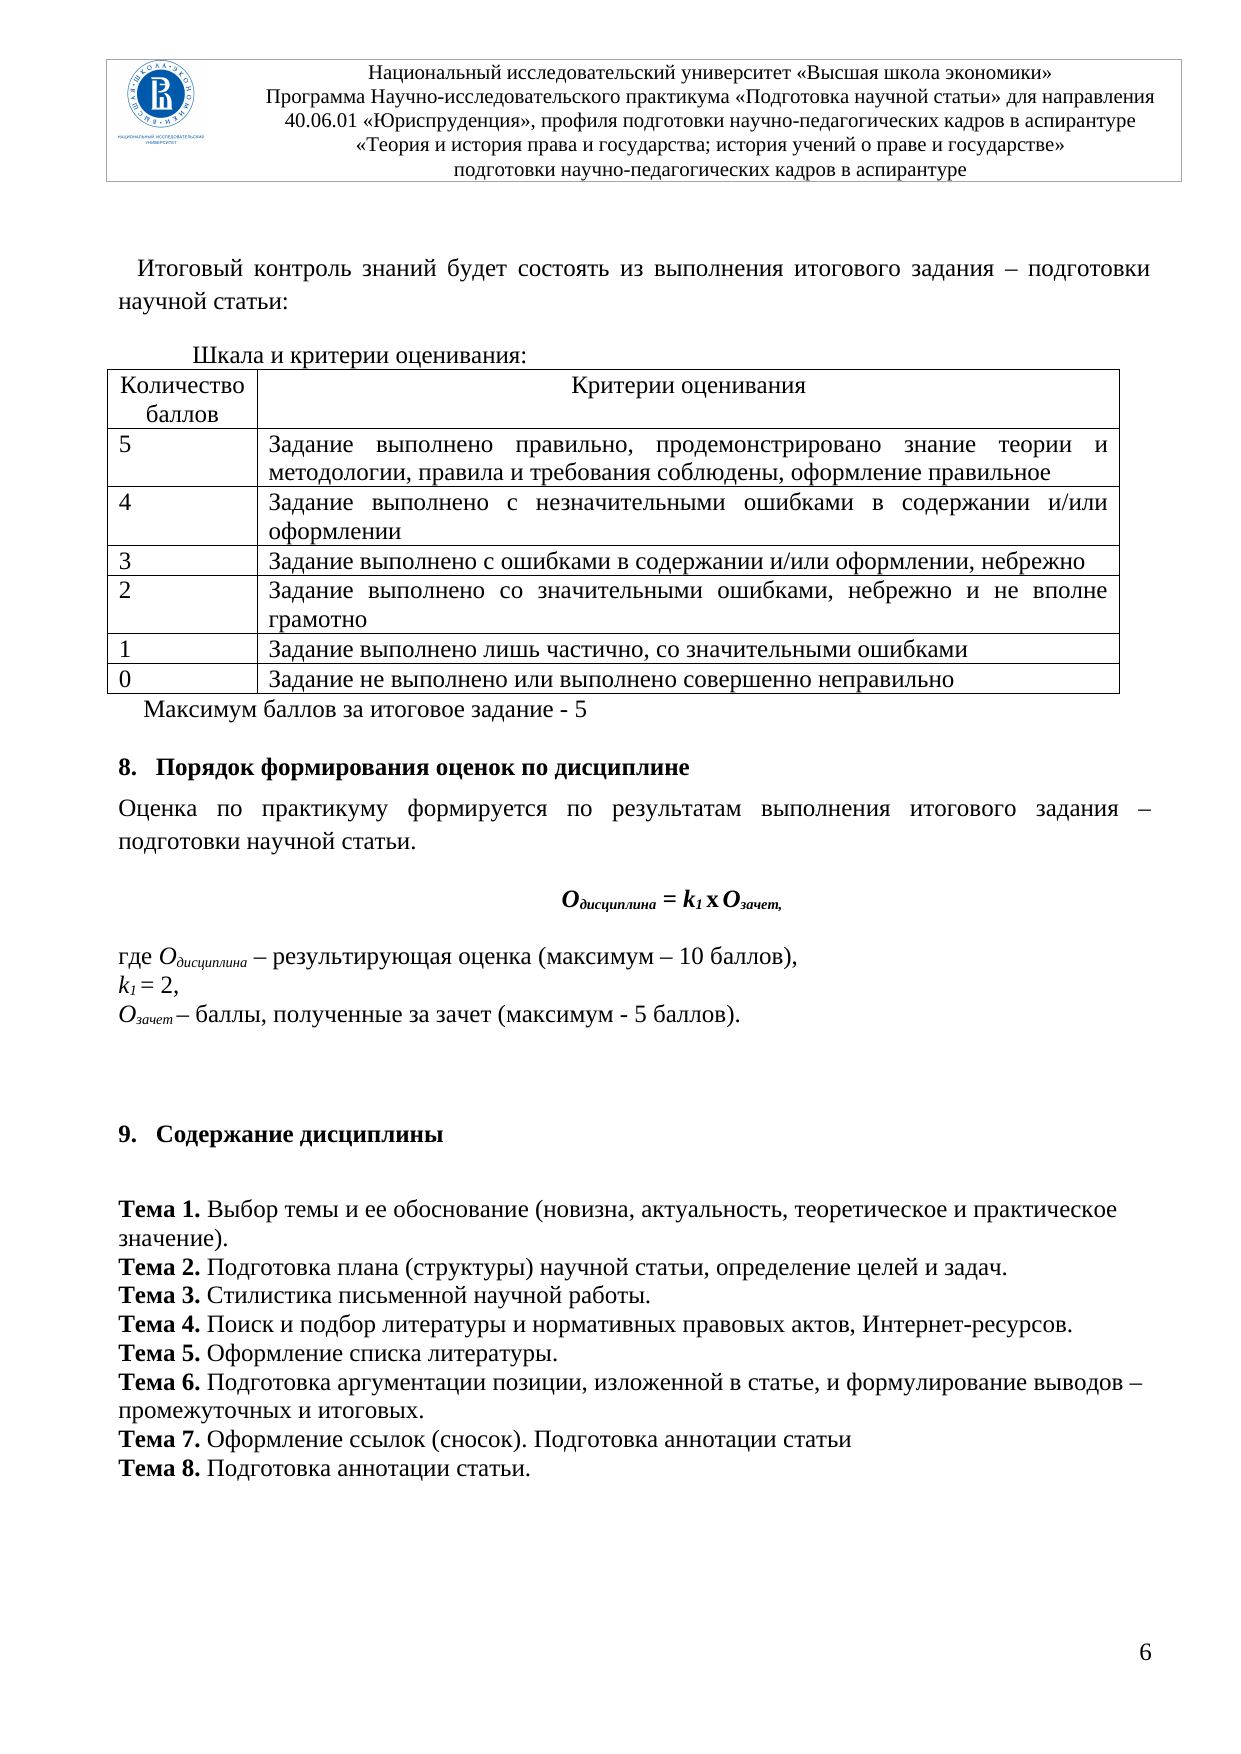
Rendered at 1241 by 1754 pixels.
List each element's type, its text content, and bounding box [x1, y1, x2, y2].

list Максимум баллов за итоговое задание - 5 [118, 694, 1152, 722]
text Тема 4. Поиск и подбор литературы и нормативных правовых актов, Интернет-ресурсов. [118, 1309, 1152, 1338]
text Тема 8. Подготовка аннотации статьи. [118, 1453, 1152, 1482]
table_cell 0 [108, 664, 257, 693]
table_cell Задание выполнено со значительными ошибками, небрежно и не вполне грамотно [258, 576, 1119, 633]
text Шкала и критерии оценивания: [118, 340, 1152, 369]
table_cell Задание выполнено лишь частично, со значительными ошибками [258, 634, 1119, 663]
table_header Критерии оценивания [258, 370, 1119, 428]
text Тема 2. Подготовка плана (структуры) научной статьи, определение целей и задач. [118, 1252, 1152, 1280]
text Тема 7. Оформление ссылок (сносок). Подготовка аннотации статьи [118, 1424, 1152, 1453]
text Тема 5. Оформление списка литературы. [118, 1338, 1152, 1367]
table_cell 3 [108, 546, 257, 574]
title k1 = 2, [118, 970, 1152, 999]
table_cell Задание выполнено правильно, продемонстрировано знание теории и методологии, правила и требования соблюдены, оформление правильное [258, 429, 1119, 486]
subtitle Содержание дисциплины [118, 1119, 1152, 1147]
list Оценка по практикуму формируется по результатам выполнения итогового задания – подготовки научной статьи. [118, 793, 1152, 855]
table_cell Задание выполнено с незначительными ошибками в содержании и/или оформлении [258, 487, 1119, 545]
title Озачет – баллы, полученные за зачет (максимум - 5 баллов). [118, 999, 1152, 1028]
text Тема 3. Стилистика письменной научной работы. [118, 1280, 1152, 1309]
table_cell 5 [108, 429, 257, 486]
table_cell 4 [108, 487, 257, 545]
list Итоговый контроль знаний будет состоять из выполнения итогового задания – подготовки научной статьи: [118, 253, 1152, 315]
table_cell Задание не выполнено или выполнено совершенно неправильно [258, 664, 1119, 693]
table_cell 2 [108, 576, 257, 633]
text Одисциплина = k1 х Озачет, [118, 884, 1152, 913]
table_cell 1 [108, 634, 257, 663]
picture [118, 60, 204, 144]
table_cell Задание выполнено с ошибками в содержании и/или оформлении, небрежно [258, 546, 1119, 574]
table_header Количество баллов [108, 370, 257, 428]
text Тема 6. Подготовка аргументации позиции, изложенной в статье, и формулирование выводов – промежуточных и итоговых. [118, 1367, 1152, 1424]
title где Одисциплина – результирующая оценка (максимум – 10 баллов), [118, 941, 1152, 970]
subtitle Порядок формирования оценок по дисциплине [118, 752, 1152, 780]
text Тема 1. Выбор темы и ее обоснование (новизна, актуальность, теоретическое и практическое значение). [118, 1194, 1152, 1252]
